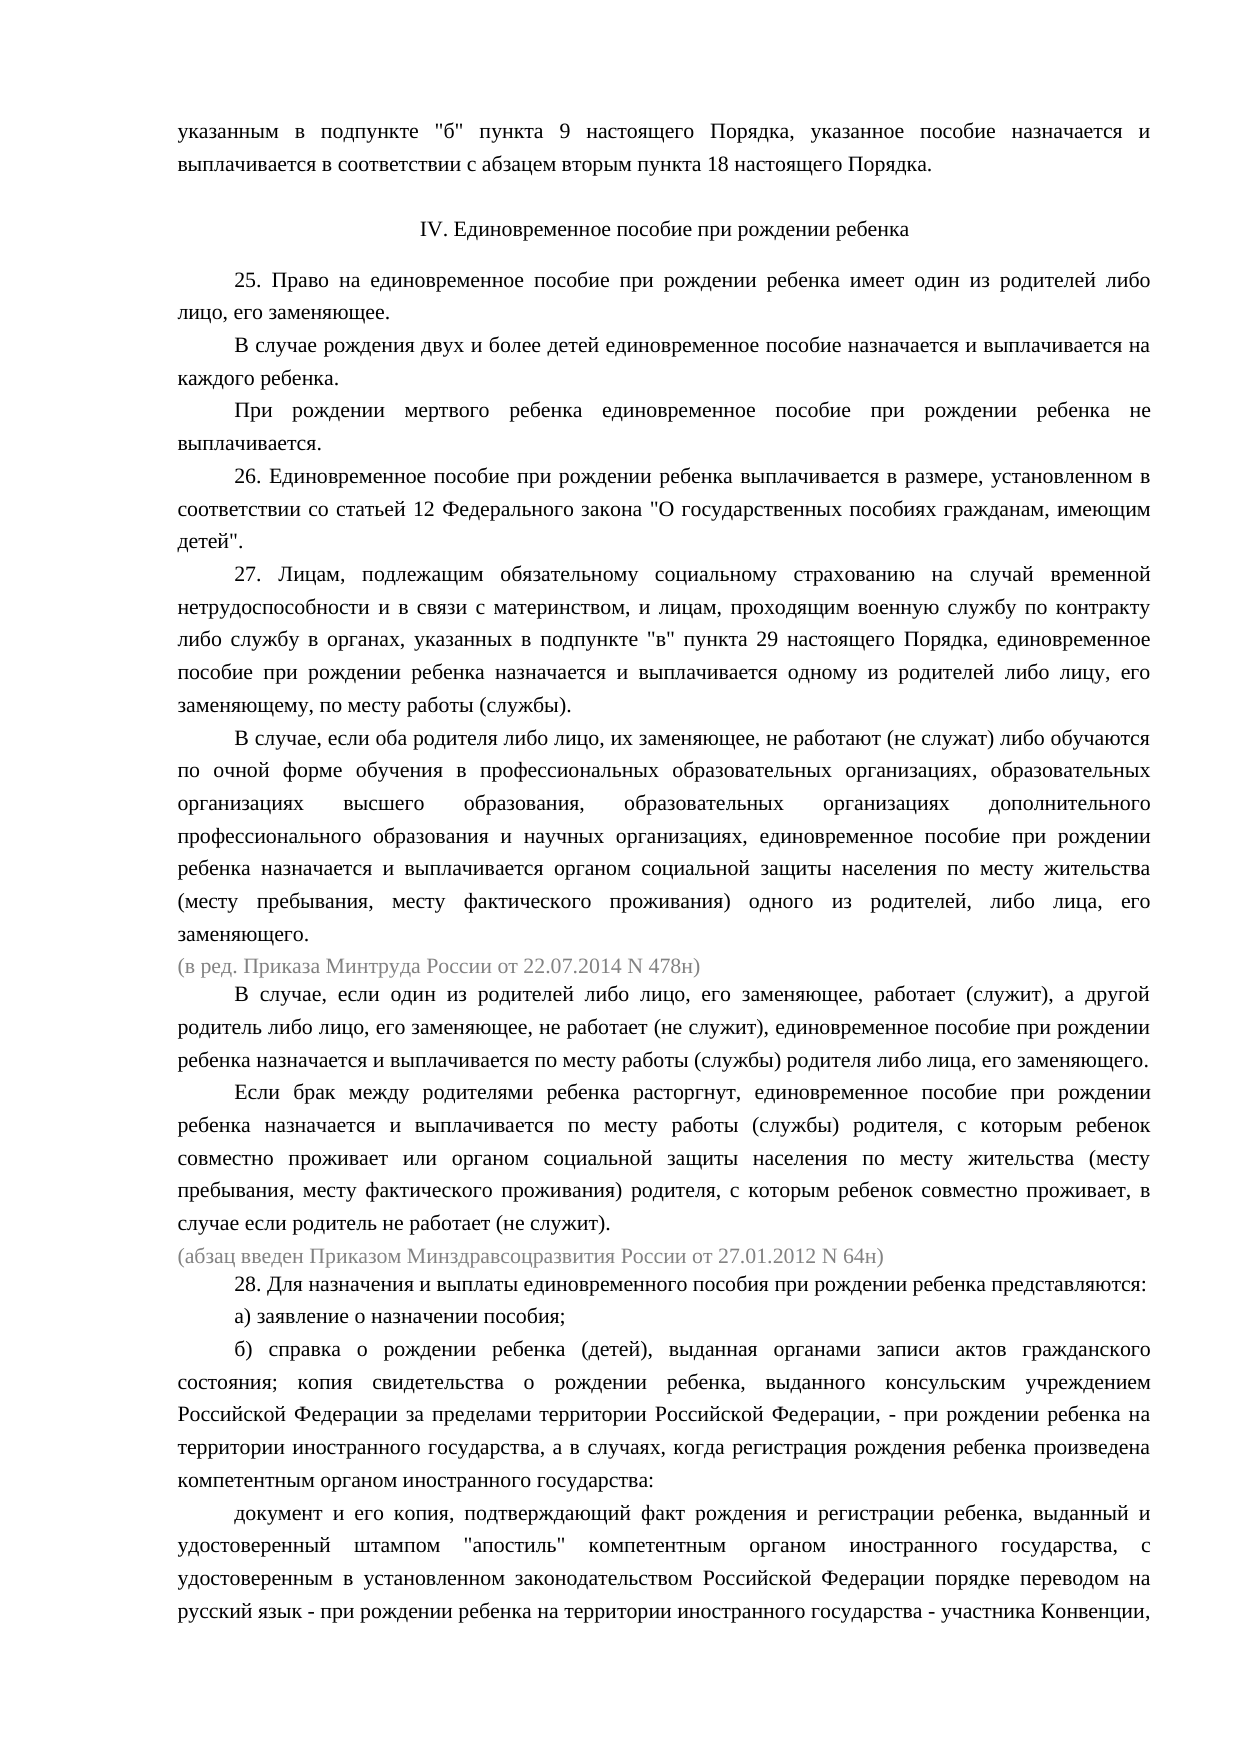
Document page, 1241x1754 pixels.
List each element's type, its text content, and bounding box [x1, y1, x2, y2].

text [177, 118, 1152, 176]
text 27. Лицам, подлежащим обязательному социальному страхованию на случай временной нетрудоспособности и в связи с материнством, и лицам, проходящим военную службу по контракту либо службу в органах, указанных в подпункте "в" пункта 29 настоящего Порядка, единовременное пособие при рождении ребенка назначается и выплачивается одному из родителей либо лицу, его заменяющему, по месту работы (службы). [177, 561, 1152, 717]
text 25. Право на единовременное пособие при рождении ребенка имеет один из родителей либо лицо, его заменяющее. [177, 267, 1152, 324]
text При рождении мертвого ребенка единовременное пособие при рождении ребенка не выплачивается. [177, 397, 1152, 455]
text IV. Единовременное пособие при рождении ребенка [177, 216, 1152, 241]
text 26. Единовременное пособие при рождении ребенка выплачивается в размере, установленном в соответствии со статьей 12 Федерального закона "О государственных пособиях гражданам, имеющим детей". [177, 463, 1152, 553]
text (в ред. Приказа Минтруда России от 22.07.2014 N 478н) [177, 953, 1152, 979]
text б) справка о рождении ребенка (детей), выданная органами записи актов гражданского состояния; копия свидетельства о рождении ребенка, выданного консульским учреждением Российской Федерации за пределами территории Российской Федерации, - при рождении ребенка на территории иностранного государства, а в случаях, когда регистрация рождения ребенка произведена компетентным органом иностранного государства: [177, 1336, 1152, 1492]
text В случае, если один из родителей либо лицо, его заменяющее, работает (служит), а другой родитель либо лицо, его заменяющее, не работает (не служит), единовременное пособие при рождении ребенка назначается и выплачивается по месту работы (службы) родителя либо лица, его заменяющего. [177, 981, 1152, 1072]
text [177, 1499, 1152, 1623]
text В случае рождения двух и более детей единовременное пособие назначается и выплачивается на каждого ребенка. [177, 332, 1152, 390]
text а) заявление о назначении пособия; [177, 1303, 1152, 1328]
text 28. Для назначения и выплаты единовременного пособия при рождении ребенка представляются: [177, 1271, 1152, 1296]
text Если брак между родителями ребенка расторгнут, единовременное пособие при рождении ребенка назначается и выплачивается по месту работы (службы) родителя, с которым ребенок совместно проживает или органом социальной защиты населения по месту жительства (месту пребывания, месту фактического проживания) родителя, с которым ребенок совместно проживает, в случае если родитель не работает (не служит). [177, 1079, 1152, 1235]
text (абзац введен Приказом Минздравсоцразвития России от 27.01.2012 N 64н) [177, 1243, 1152, 1268]
text В случае, если оба родителя либо лицо, их заменяющее, не работают (не служат) либо обучаются по очной форме обучения в профессиональных образовательных организациях, образовательных организациях высшего образования, образовательных организациях дополнительного профессионального образования и научных организациях, единовременное пособие при рождении ребенка назначается и выплачивается органом социальной защиты населения по месту жительства (месту пребывания, месту фактического проживания) одного из родителей, либо лица, его заменяющего. [177, 724, 1152, 946]
